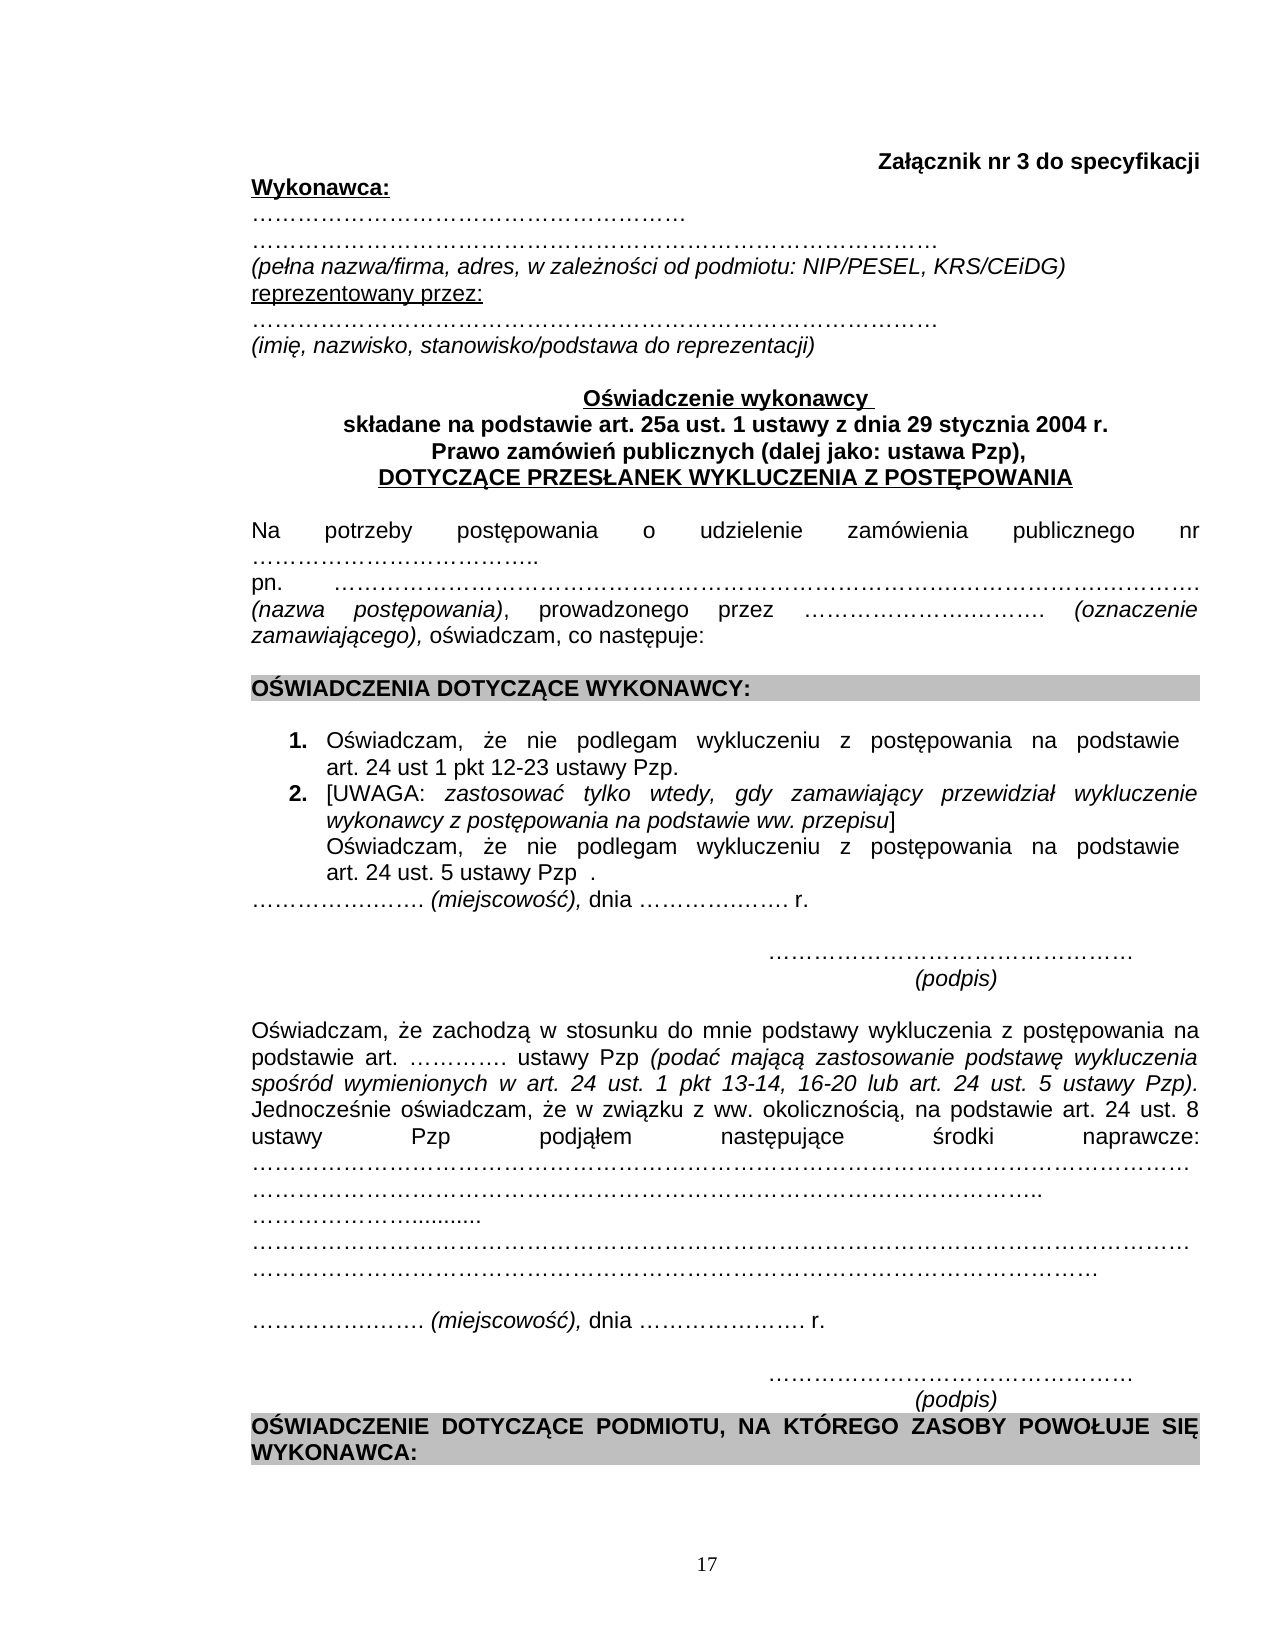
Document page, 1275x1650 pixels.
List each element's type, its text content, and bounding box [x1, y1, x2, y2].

text (podpis) [841, 965, 1200, 991]
text ………………………………………… [251, 1360, 1200, 1386]
text ………………………………………… [251, 938, 1200, 965]
text reprezentowany przez: [251, 279, 1200, 306]
text składane na podstawie art. 25a ust. 1 ustawy z dnia 29 stycznia 2004 r. [251, 411, 1200, 438]
text Załącznik nr 3 do specyfikacji [251, 148, 1200, 174]
text OŚWIADCZENIE DOTYCZĄCE PODMIOTU, NA KTÓREGO ZASOBY POWOŁUJE SIĘ WYKONAWCA: [251, 1413, 1200, 1465]
text Wykonawca: [251, 174, 1200, 200]
text Prawo zamówień publicznych (dalej jako: ustawa Pzp), [251, 438, 1200, 464]
text Na potrzeby postępowania o udzielenie zamówienia publicznego nr ……………………………….. pn. ……………………………………………………………………….……………….…………. (nazwa postępowania), prowadzonego przez ………………….………. (oznaczenie zamawiającego), oświadczam, co następuje: [251, 517, 1200, 648]
text (podpis) [841, 1386, 1200, 1413]
text …………………………………………………………………………………………..…………………...........……………………………………………………………………………………………………………………………………………………………………………………………………………… [251, 1176, 1200, 1281]
list Oświadczam, że nie podlegam wykluczeniu z postępowania na podstawie art. 24 ust 1 pkt 12-23 ustawy Pzp. [288, 727, 1200, 780]
text ………………………………………………… [251, 200, 1200, 227]
list Oświadczam, że nie podlegam wykluczeniu z postępowania na podstawie art. 24 ust. 5 ustawy Pzp . [326, 833, 1200, 886]
text Oświadczam, że zachodzą w stosunku do mnie podstawy wykluczenia z postępowania na podstawie art. …………. ustawy Pzp (podać mającą zastosowanie podstawę wykluczenia spośród wymienionych w art. 24 ust. 1 pkt 13-14, 16-20 lub art. 24 ust. 5 ustawy Pzp). Jednocześnie oświadczam, że w związku z ww. okolicznością, na podstawie art. 24 ust. 8 ustawy Pzp podjąłem następujące środki naprawcze: …………………………………………………………………………………………………………… [251, 1017, 1200, 1176]
text ……………………………………………………………………………… [251, 227, 1200, 253]
text (pełna nazwa/firma, adres, w zależności od podmiotu: NIP/PESEL, KRS/CEiDG) [251, 253, 1200, 279]
text DOTYCZĄCE PRZESŁANEK WYKLUCZENIA Z POSTĘPOWANIA [251, 464, 1200, 490]
text ……………………………………………………………………………… [251, 306, 1200, 332]
text (imię, nazwisko, stanowisko/podstawa do reprezentacji) [251, 332, 1200, 358]
text OŚWIADCZENIA DOTYCZĄCE WYKONAWCY: [251, 675, 1200, 701]
text Oświadczenie wykonawcy [251, 385, 1200, 411]
text …………….……. (miejscowość), dnia ………….……. r. [251, 886, 1200, 912]
list [UWAGA: zastosować tylko wtedy, gdy zamawiający przewidział wykluczenie wykonawcy z postępowania na podstawie ww. przepisu] [288, 780, 1200, 833]
text …………….……. (miejscowość), dnia …………………. r. [251, 1307, 1200, 1334]
